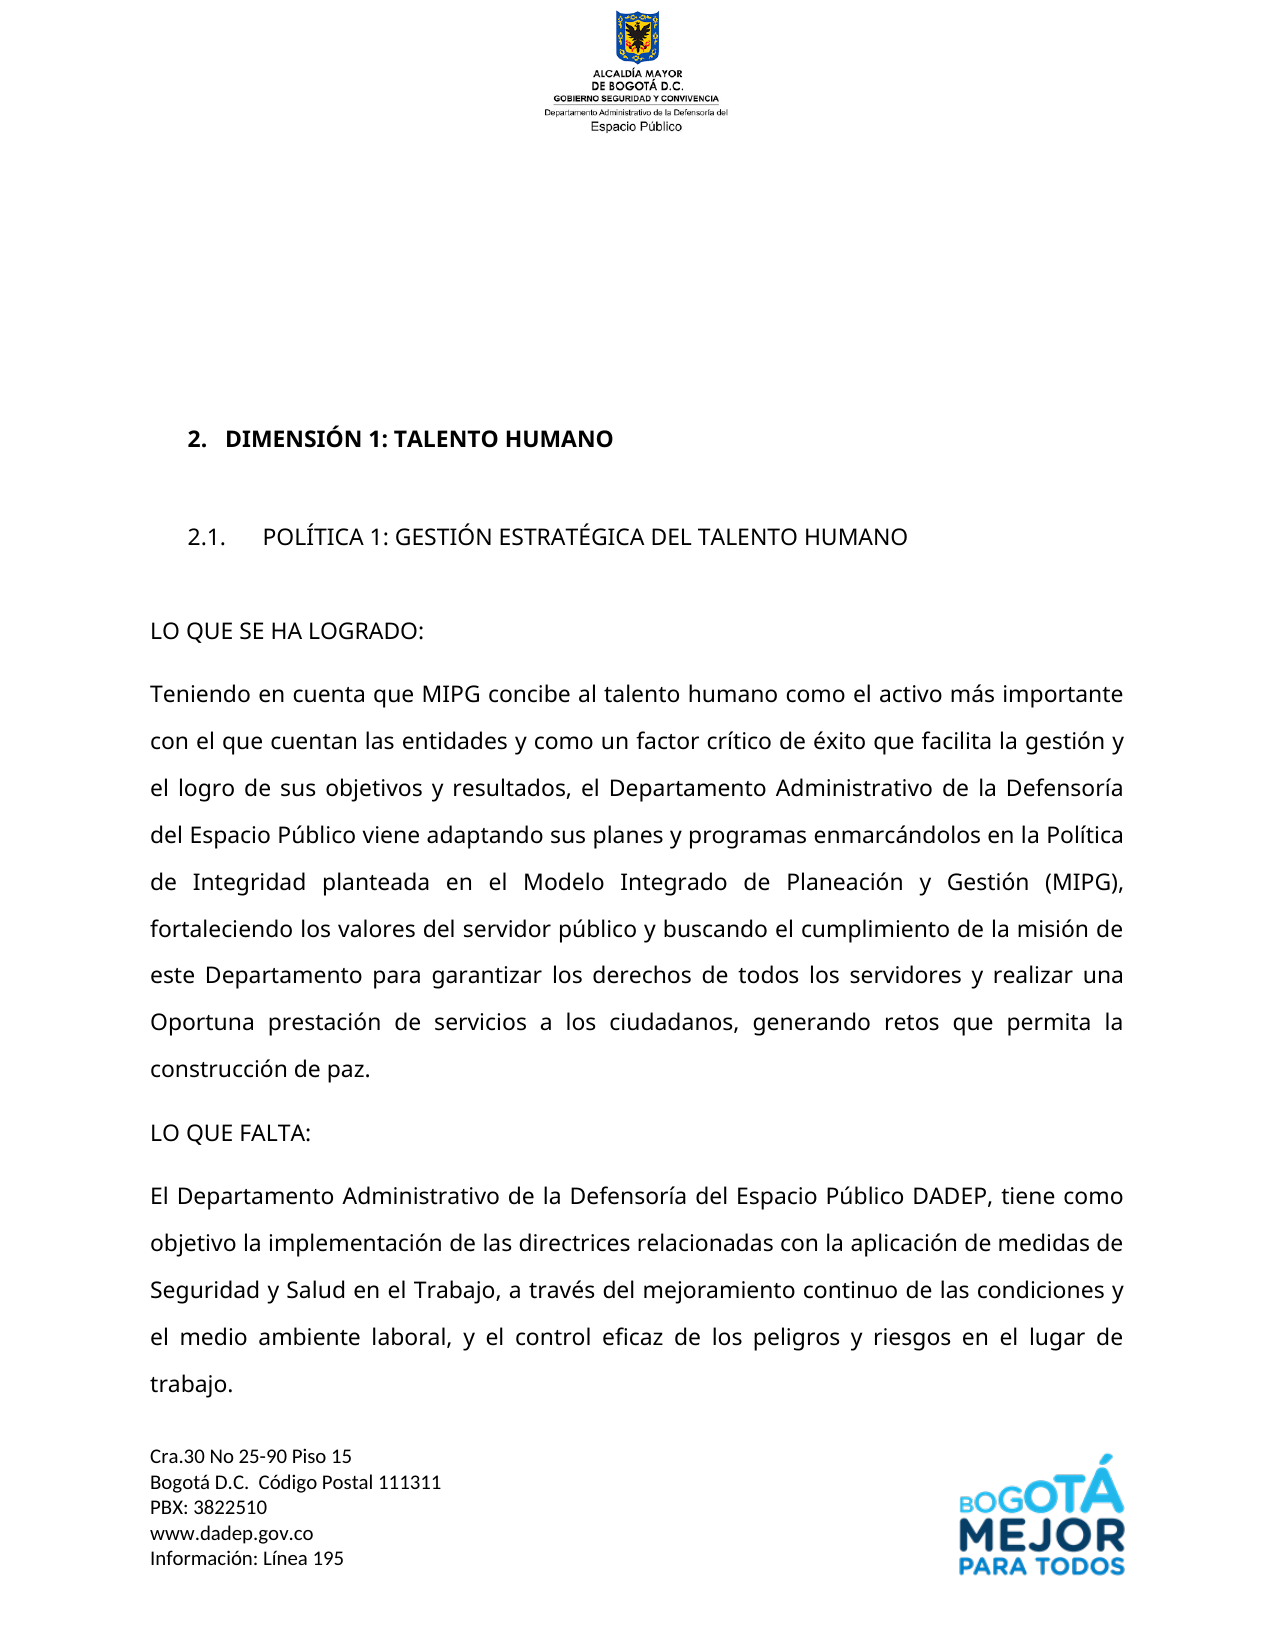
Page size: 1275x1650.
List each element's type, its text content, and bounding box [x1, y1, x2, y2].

text LO QUE SE HA LOGRADO: [150, 615, 1125, 646]
subtitle DIMENSIÓN 1: TALENTO HUMANO [187, 423, 1125, 454]
text El Departamento Administrativo de la Defensoría del Espacio Público DADEP, tiene como objetivo la implementación de las directrices relacionadas con la aplicación de medidas de Seguridad y Salud en el Trabajo, a través del mejoramiento continuo de las condiciones y el medio ambiente laboral, y el control eficaz de los peligros y riesgos en el lugar de trabajo. [150, 1180, 1125, 1399]
text Teniendo en cuenta que MIPG concibe al talento humano como el activo más importante con el que cuentan las entidades y como un factor crítico de éxito que facilita la gestión y el logro de sus objetivos y resultados, el Departamento Administrativo de la Defensoría del Espacio Público viene adaptando sus planes y programas enmarcándolos en la Política de Integridad planteada en el Modelo Integrado de Planeación y Gestión (MIPG), fortaleciendo los valores del servidor público y buscando el cumplimiento de la misión de este Departamento para garantizar los derechos de todos los servidores y realizar una Oportuna prestación de servicios a los ciudadanos, generando retos que permita la construcción de paz. [150, 678, 1125, 1084]
picture [536, 5, 737, 140]
subtitle POLÍTICA 1: GESTIÓN ESTRATÉGICA DEL TALENTO HUMANO [187, 521, 1125, 552]
text LO QUE FALTA: [150, 1117, 1125, 1148]
picture [939, 1444, 1128, 1579]
